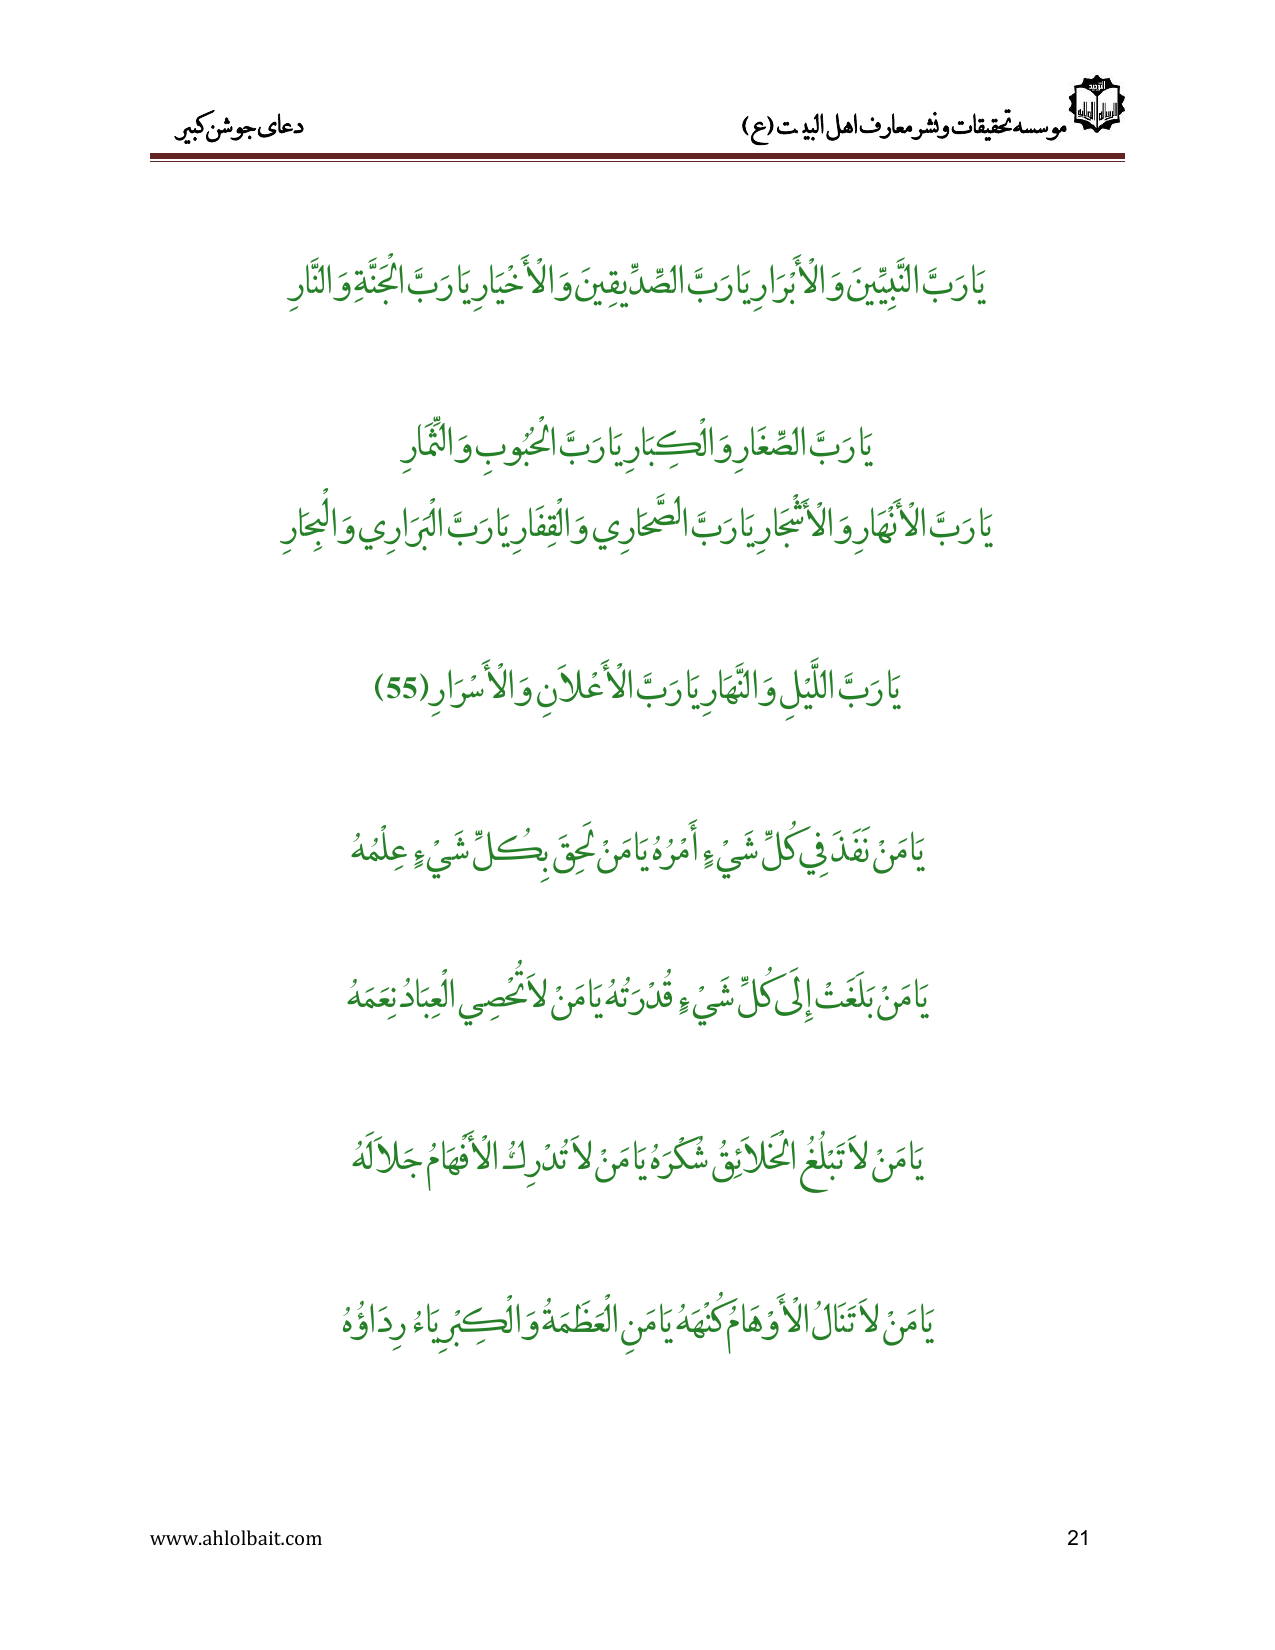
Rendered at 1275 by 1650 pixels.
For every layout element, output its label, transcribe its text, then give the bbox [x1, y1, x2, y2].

text يَا رَبَّ النَّبِيِّينَ وَ الْأَبْرَارِ يَا رَبَّ الصِّدِّيقِينَ وَ الْأَخْيَارِ يَا رَبَّ الْجَنَّةِ وَ النَّارِ [150, 253, 1125, 324]
text يَا رَبَّ الْأَنْهَارِ وَ الْأَشْجَارِ يَا رَبَّ الصَّحَارِي وَ الْقِفَارِ يَا رَبَّ الْبَرَارِي وَ الْبِحَارِ [150, 497, 1125, 567]
text يَا مَنْ بَلَغَتْ إِلَى كُلِّ شَيْ‏ءٍ قُدْرَتُهُ يَا مَنْ لاَ تُحْصِي الْعِبَادُ نِعَمَهُ‏ [150, 967, 1125, 1038]
picture [1068, 75, 1125, 133]
text يَا رَبَّ الصِّغَارِ وَ الْكِبَارِ يَا رَبَّ الْحُبُوبِ وَ الثِّمَارِ [150, 334, 1125, 486]
text يَا رَبَّ اللَّيْلِ وَ النَّهَارِ يَا رَبَّ الْأَعْلاَنِ وَ الْأَسْرَارِ(55) [150, 658, 1125, 729]
text يَا مَنْ نَفَذَ فِي كُلِّ شَيْ‏ءٍ أَمْرُهُ يَا مَنْ لَحِقَ بِكُلِّ شَيْ‏ءٍ عِلْمُهُ‏ [150, 739, 1125, 891]
text يَا مَنْ لاَ تَبْلُغُ الْخَلاَئِقُ شُكْرَهُ يَا مَنْ لاَ تُدْرِكُ الْأَفْهَامُ جَلاَلَهُ‏ [150, 1048, 1125, 1200]
text يَا مَنْ لاَ تَنَالُ الْأَوْهَامُ كُنْهَهُ يَا مَنِ الْعَظَمَةُ وَ الْكِبْرِيَاءُ رِدَاؤُهُ‏ [150, 1211, 1125, 1363]
